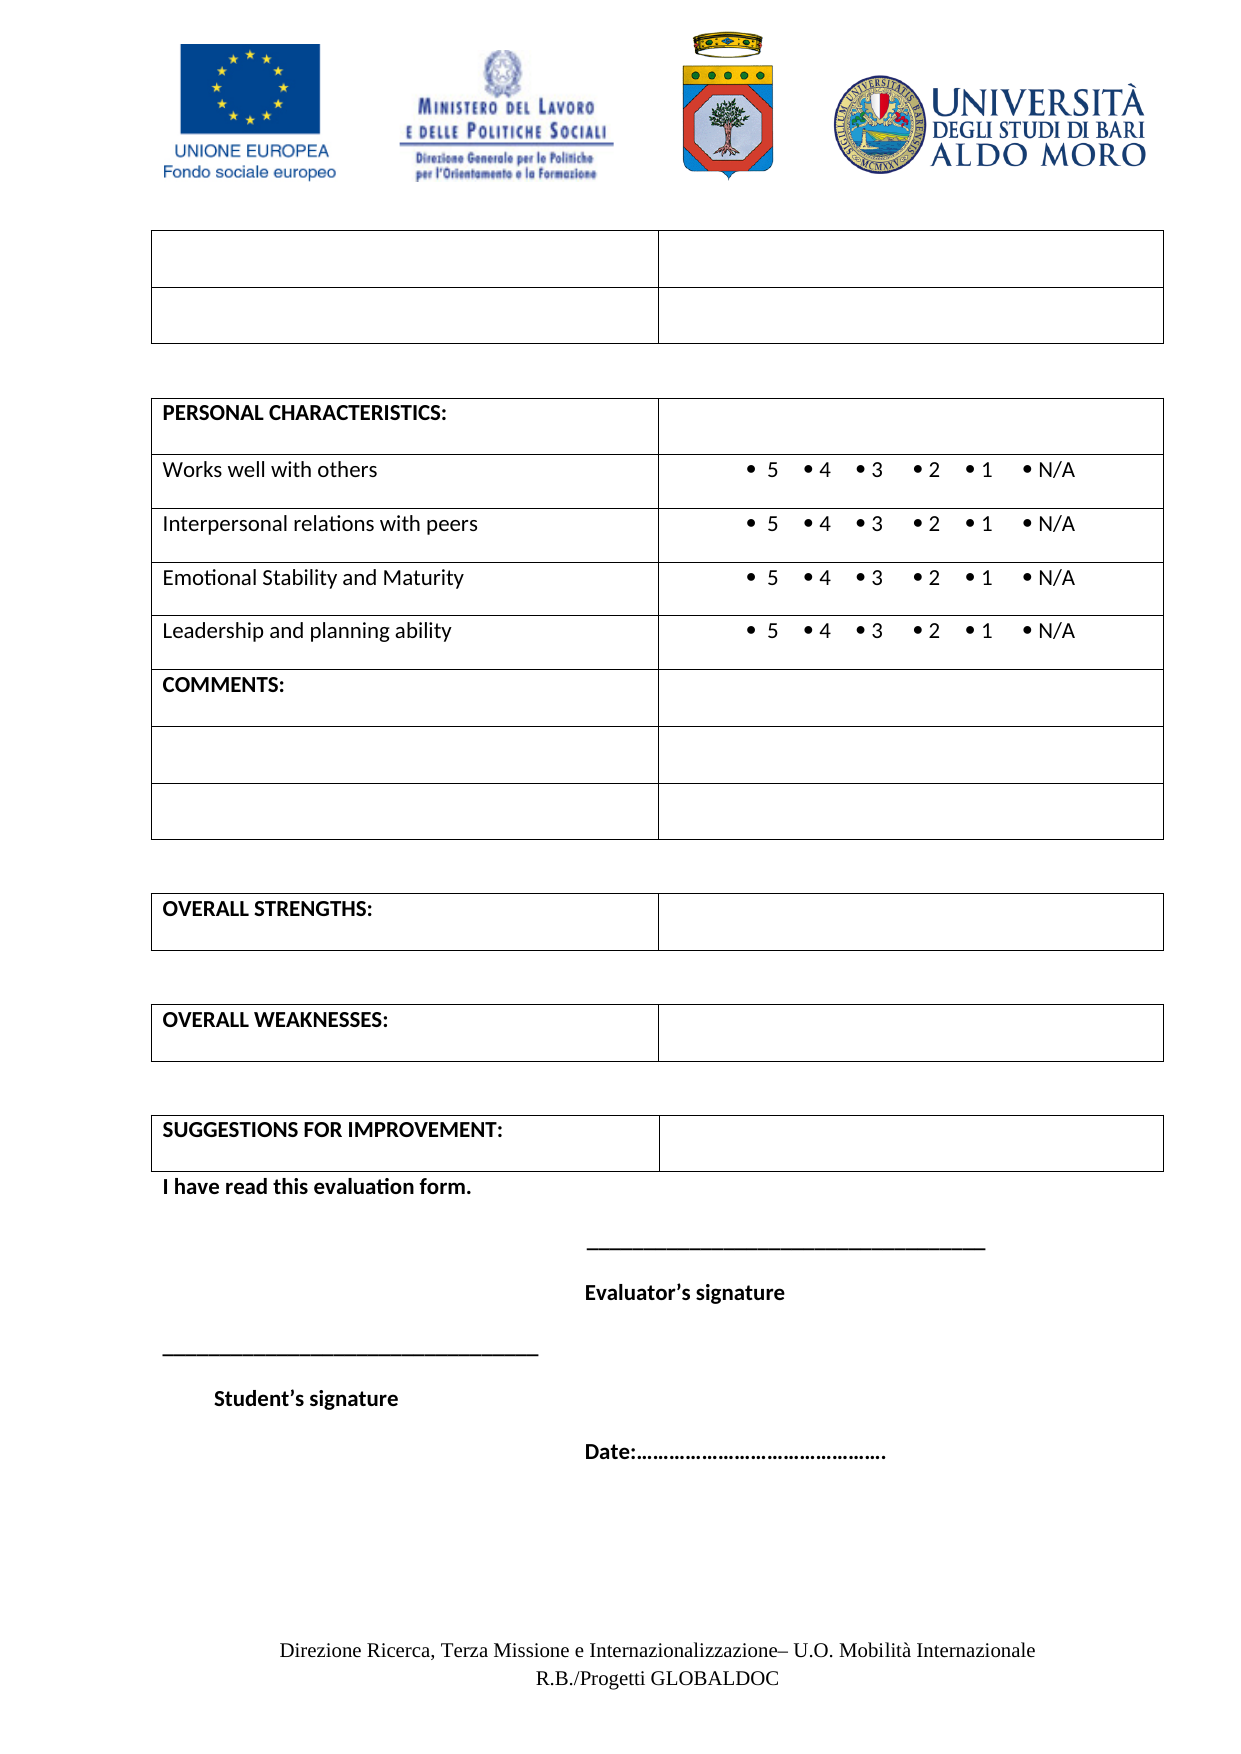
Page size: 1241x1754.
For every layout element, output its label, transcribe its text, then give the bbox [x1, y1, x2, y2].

table_cell 5 4 3 2 1 N/A [659, 563, 1163, 615]
picture [399, 50, 614, 182]
table_header PERSONAL CHARACTERISTICS: [152, 399, 658, 454]
table_cell [659, 288, 1163, 343]
table_cell [152, 288, 658, 343]
picture [648, 30, 802, 181]
text I have read this evaluation form. [162, 1172, 1152, 1200]
table_header [659, 399, 1163, 454]
table_cell [659, 231, 1163, 287]
text _________________________________ [162, 1331, 1152, 1359]
table_cell Emotional Stability and Maturity [152, 563, 658, 615]
table_cell [659, 670, 1163, 726]
table_cell Interpersonal relations with peers [152, 509, 658, 562]
table_cell 5 4 3 2 1 N/A [659, 455, 1163, 508]
table_cell COMMENTS: [152, 670, 658, 726]
table_cell 5 4 3 2 1 N/A [659, 509, 1163, 562]
table_header [659, 894, 1163, 950]
text Evaluator’s signature [162, 1278, 1152, 1306]
table_header OVERALL WEAKNESSES: [152, 1005, 658, 1061]
table_header [660, 1116, 1163, 1171]
picture [827, 67, 1152, 182]
table_header OVERALL STRENGTHS: [152, 894, 658, 950]
table_cell Leadership and planning ability [152, 616, 658, 669]
table_cell [152, 727, 658, 782]
table_cell [152, 784, 658, 839]
picture [163, 44, 339, 182]
table_header SUGGESTIONS FOR IMPROVEMENT: [152, 1116, 659, 1171]
text Date:………………………………………. [162, 1437, 1152, 1465]
table_cell Works well with others [152, 455, 658, 508]
table_cell [659, 727, 1163, 782]
table_header [659, 1005, 1163, 1061]
text ___________________________________ [162, 1225, 1152, 1253]
text Student’s signature [162, 1384, 1152, 1412]
table_cell [152, 231, 658, 287]
table_cell 5 4 3 2 1 N/A [659, 616, 1163, 669]
table_cell [659, 784, 1163, 839]
